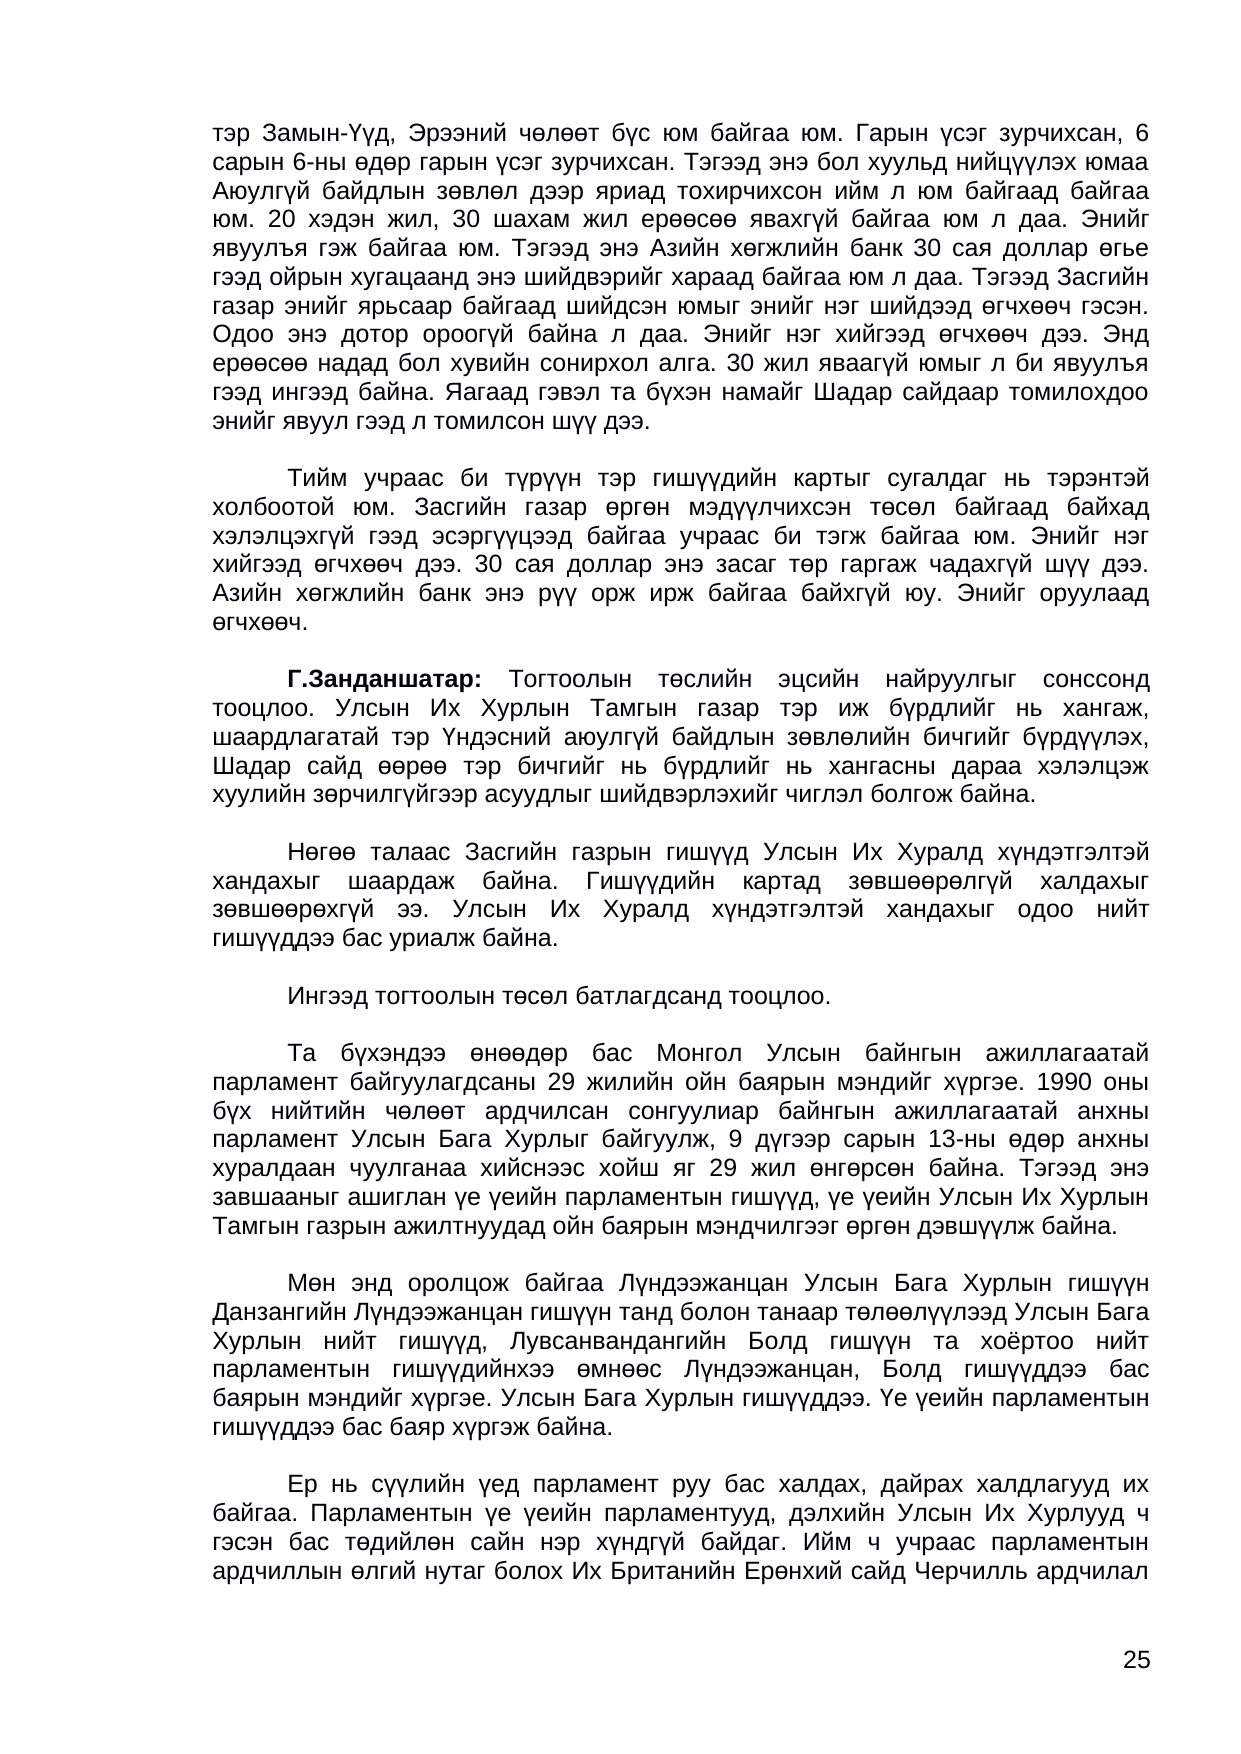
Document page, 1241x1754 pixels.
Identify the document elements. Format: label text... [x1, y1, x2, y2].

text Ингээд тогтоолын төсөл батлагдсанд тооцлоо. [212, 981, 1151, 1009]
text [212, 1469, 1151, 1584]
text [212, 118, 1151, 434]
text Нөгөө талаас Засгийн газрын гишүүд Улсын Их Хуралд хүндэтгэлтэй хандахыг шаардаж байна. Гишүүдийн картад зөвшөөрөлгүй халдахыг зөвшөөрөхгүй ээ. Улсын Их Хуралд хүндэтгэлтэй хандахыг одоо нийт гишүүддээ бас уриалж байна. [212, 837, 1151, 952]
text Тийм учраас би түрүүн тэр гишүүдийн картыг сугалдаг нь тэрэнтэй холбоотой юм. Засгийн газар өргөн мэдүүлчихсэн төсөл байгаад байхад хэлэлцэхгүй гээд эсэргүүцээд байгаа учраас би тэгж байгаа юм. Энийг нэг хийгээд өгчхөөч дээ. 30 сая доллар энэ засаг төр гаргаж чадахгүй шүү дээ. Азийн хөгжлийн банк энэ рүү орж ирж байгаа байхгүй юу. Энийг оруулаад өгчхөөч. [212, 463, 1151, 636]
text Та бүхэндээ өнөөдөр бас Монгол Улсын байнгын ажиллагаатай парламент байгуулагдсаны 29 жилийн ойн баярын мэндийг хүргэе. 1990 оны бүх нийтийн чөлөөт ардчилсан сонгуулиар байнгын ажиллагаатай анхны парламент Улсын Бага Хурлыг байгуулж, 9 дүгээр сарын 13-ны өдөр анхны хуралдаан чуулганаа хийснээс хойш яг 29 жил өнгөрсөн байна. Тэгээд энэ завшааныг ашиглан үе үеийн парламентын гишүүд, үе үеийн Улсын Их Хурлын Тамгын газрын ажилтнуудад ойн баярын мэндчилгээг өргөн дэвшүүлж байна. [212, 1038, 1151, 1239]
text Мөн энд оролцож байгаа Лүндээжанцан Улсын Бага Хурлын гишүүн Данзангийн Лүндээжанцан гишүүн танд болон танаар төлөөлүүлээд Улсын Бага Хурлын нийт гишүүд, Лувсанвандангийн Болд гишүүн та хоёртоо нийт парламентын гишүүдийнхээ өмнөөс Лүндээжанцан, Болд гишүүддээ бас баярын мэндийг хүргэе. Улсын Бага Хурлын гишүүддээ. Үе үеийн парламентын гишүүддээ бас баяр хүргэж байна. [212, 1268, 1151, 1441]
text Г.Занданшатар: Тогтоолын төслийн эцсийн найруулгыг сонссонд тооцлоо. Улсын Их Хурлын Тамгын газар тэр иж бүрдлийг нь хангаж, шаардлагатай тэр Үндэсний аюулгүй байдлын зөвлөлийн бичгийг бүрдүүлэх, Шадар сайд өөрөө тэр бичгийг нь бүрдлийг нь хангасны дараа хэлэлцэж хуулийн зөрчилгүйгээр асуудлыг шийдвэрлэхийг чиглэл болгож байна. [212, 664, 1151, 808]
